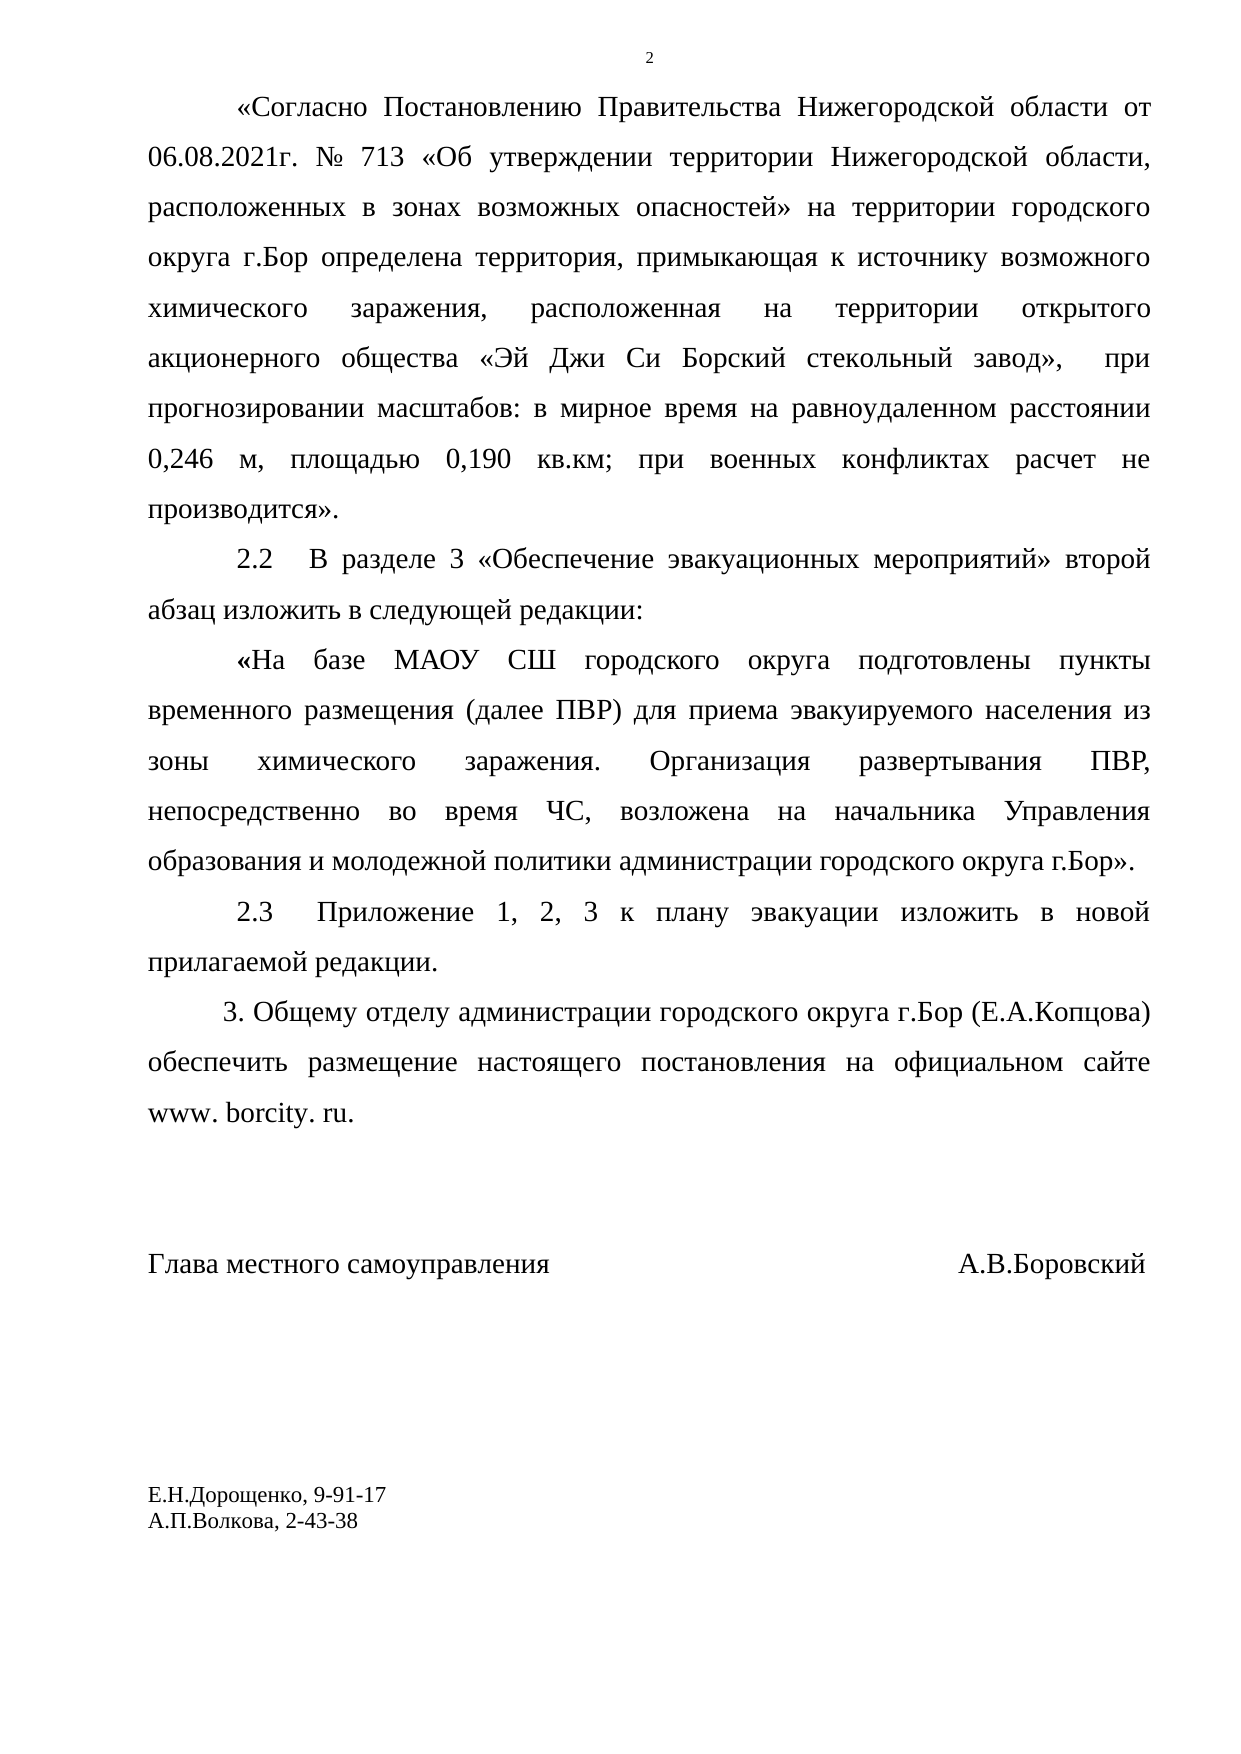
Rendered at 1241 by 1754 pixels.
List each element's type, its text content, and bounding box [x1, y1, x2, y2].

text 3. Общему отделу администрации городского округа г.Бор (Е.А.Копцова) обеспечить размещение настоящего постановления на официальном сайте www. borcity. ru. [148, 994, 1152, 1128]
text Глава местного самоуправления А.В.Боровский [148, 1246, 1152, 1279]
text А.П.Волкова, 2-43-38 [148, 1507, 1152, 1533]
text Е.Н.Дорощенко, 9-91-17 [148, 1481, 1152, 1507]
list В разделе 3 «Обеспечение эвакуационных мероприятий» второй абзац изложить в следующей редакции: [148, 541, 1152, 625]
subtitle «На базе МАОУ СШ городского округа подготовлены пункты временного размещения (далее ПВР) для приема эвакуируемого населения из зоны химического заражения. Организация развертывания ПВР, непосредственно во время ЧС, возложена на начальника Управления образования и молодежной политики администрации городского округа г.Бор». [148, 642, 1152, 877]
text «Согласно Постановлению Правительства Нижегородской области от 06.08.2021г. № 713 «Об утверждении территории Нижегородской области, расположенных в зонах возможных опасностей» на территории городского округа г.Бор определена территория, примыкающая к источнику возможного химического заражения, расположенная на территории открытого акционерного общества «Эй Джи Си Борский стекольный завод», при прогнозировании масштабов: в мирное время на равноудаленном расстоянии , площадью 0,190 кв.км; при военных конфликтах расчет не производится». [148, 89, 1152, 525]
text 2.3 Приложение 1, 2, 3 к плану эвакуации изложить в новой прилагаемой редакции. [148, 894, 1152, 977]
